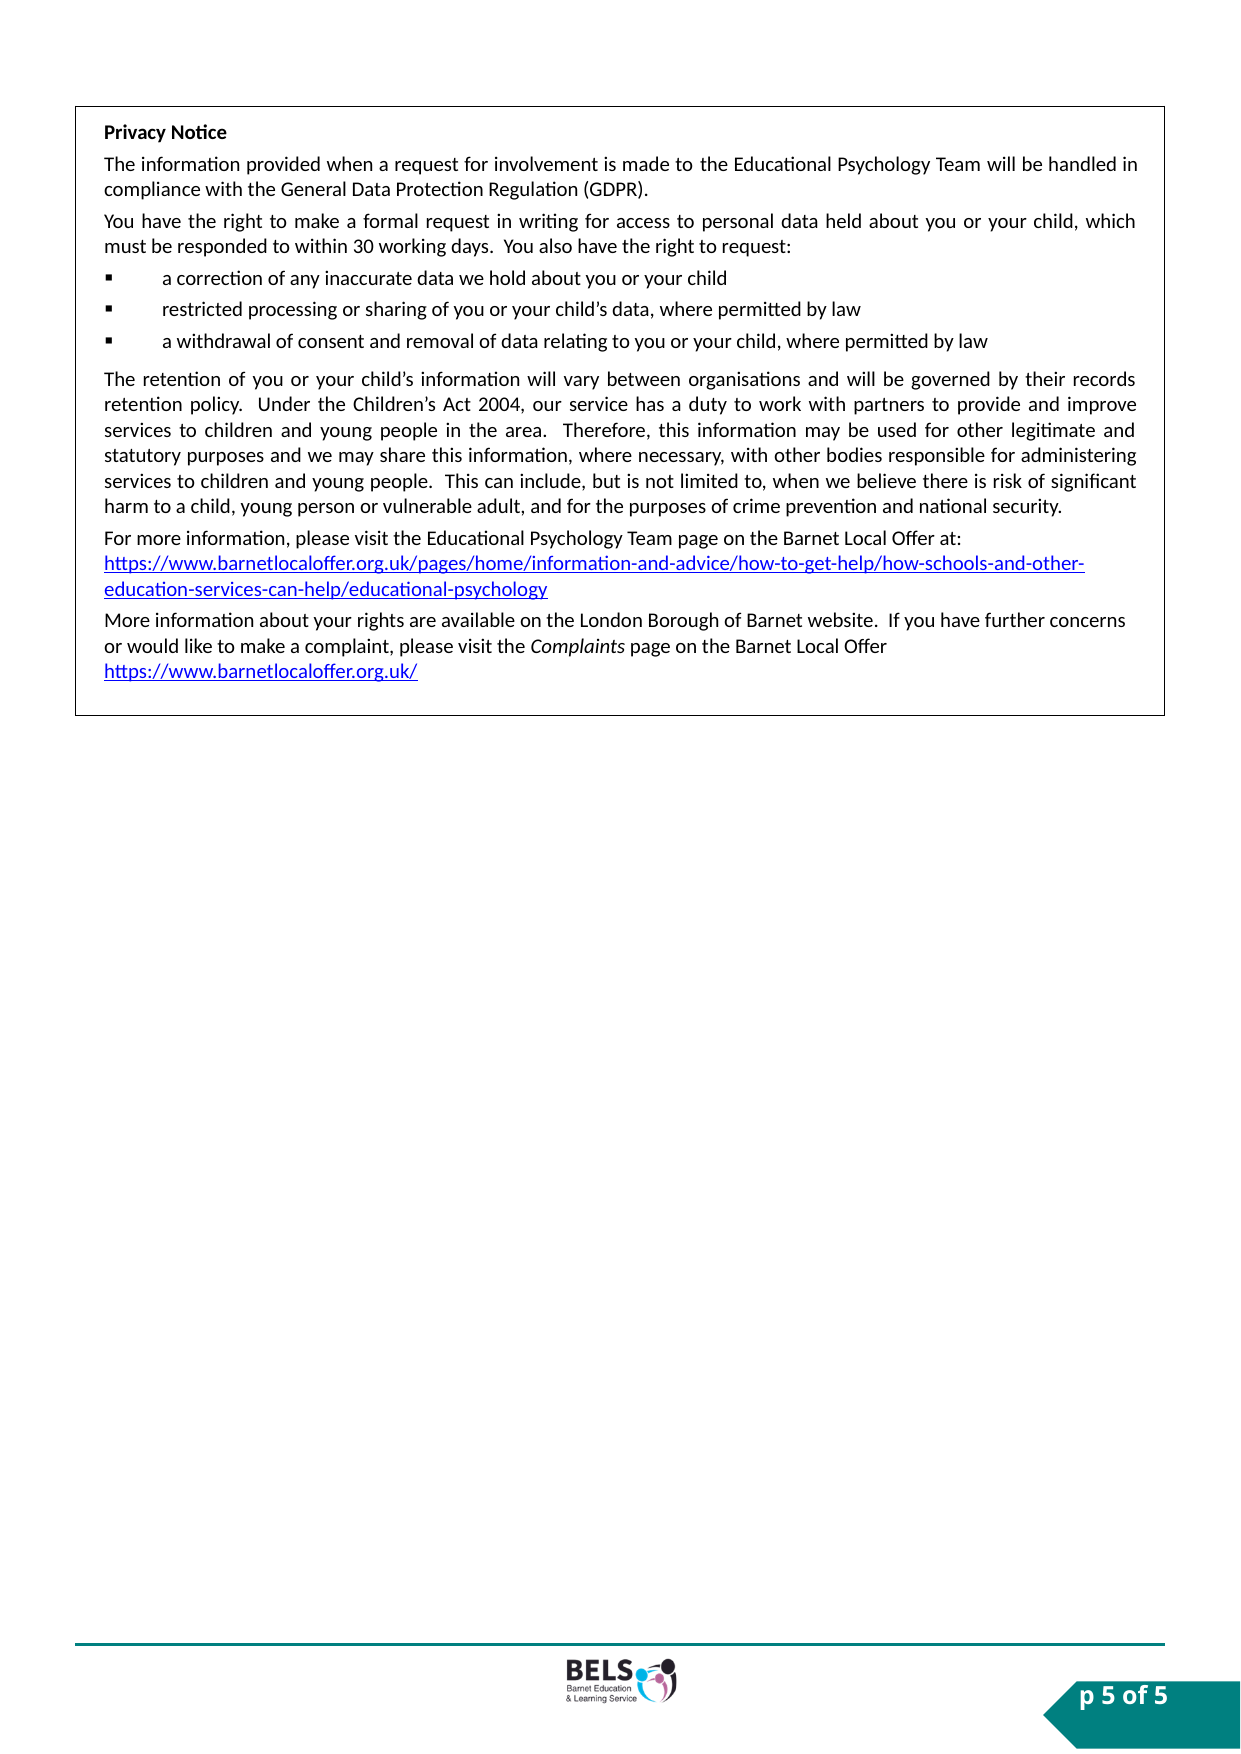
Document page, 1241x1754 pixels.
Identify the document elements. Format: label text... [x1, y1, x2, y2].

picture [566, 1647, 677, 1705]
table_header Privacy Notice The information provided when a request for involvement is made to the Educational Psychology Team will be handled in compliance with the General Data Protection Regulation (GDPR). You have the right to make a formal request in writing for access to personal data held about you or your child, which must be responded to within 30 working days. You also have the right to request: a correction of any inaccurate data we hold about you or your child restricted processing or sharing of you or your child’s data, where permitted by law a withdrawal of consent and removal of data relating to you or your child, where permitted by law The retention of you or your child’s information will vary between organisations and will be governed by their records retention policy. Under the Children’s Act 2004, our service has a duty to work with partners to provide and improve services to children and young people in the area. Therefore, this information may be used for other legitimate and statutory purposes and we may share this information, where necessary, with other bodies responsible for administering services to children and young people. This can include, but is not limited to, when we believe there is risk of significant harm to a child, young person or vulnerable adult, and for the purposes of crime prevention and national security. For more information, please visit the Educational Psychology Team page on the Barnet Local Offer at: https://www.barnetlocaloffer.org.uk/pages/home/information-and-advice/how-to-get-help/how-schools-and-other-education-services-can-help/educational-psychology More information about your rights are available on the London Borough of Barnet website. If you have further concerns or would like to make a complaint, please visit the Complaints page on the Barnet Local Offer https://www.barnetlocaloffer.org.uk/ [76, 107, 1164, 715]
